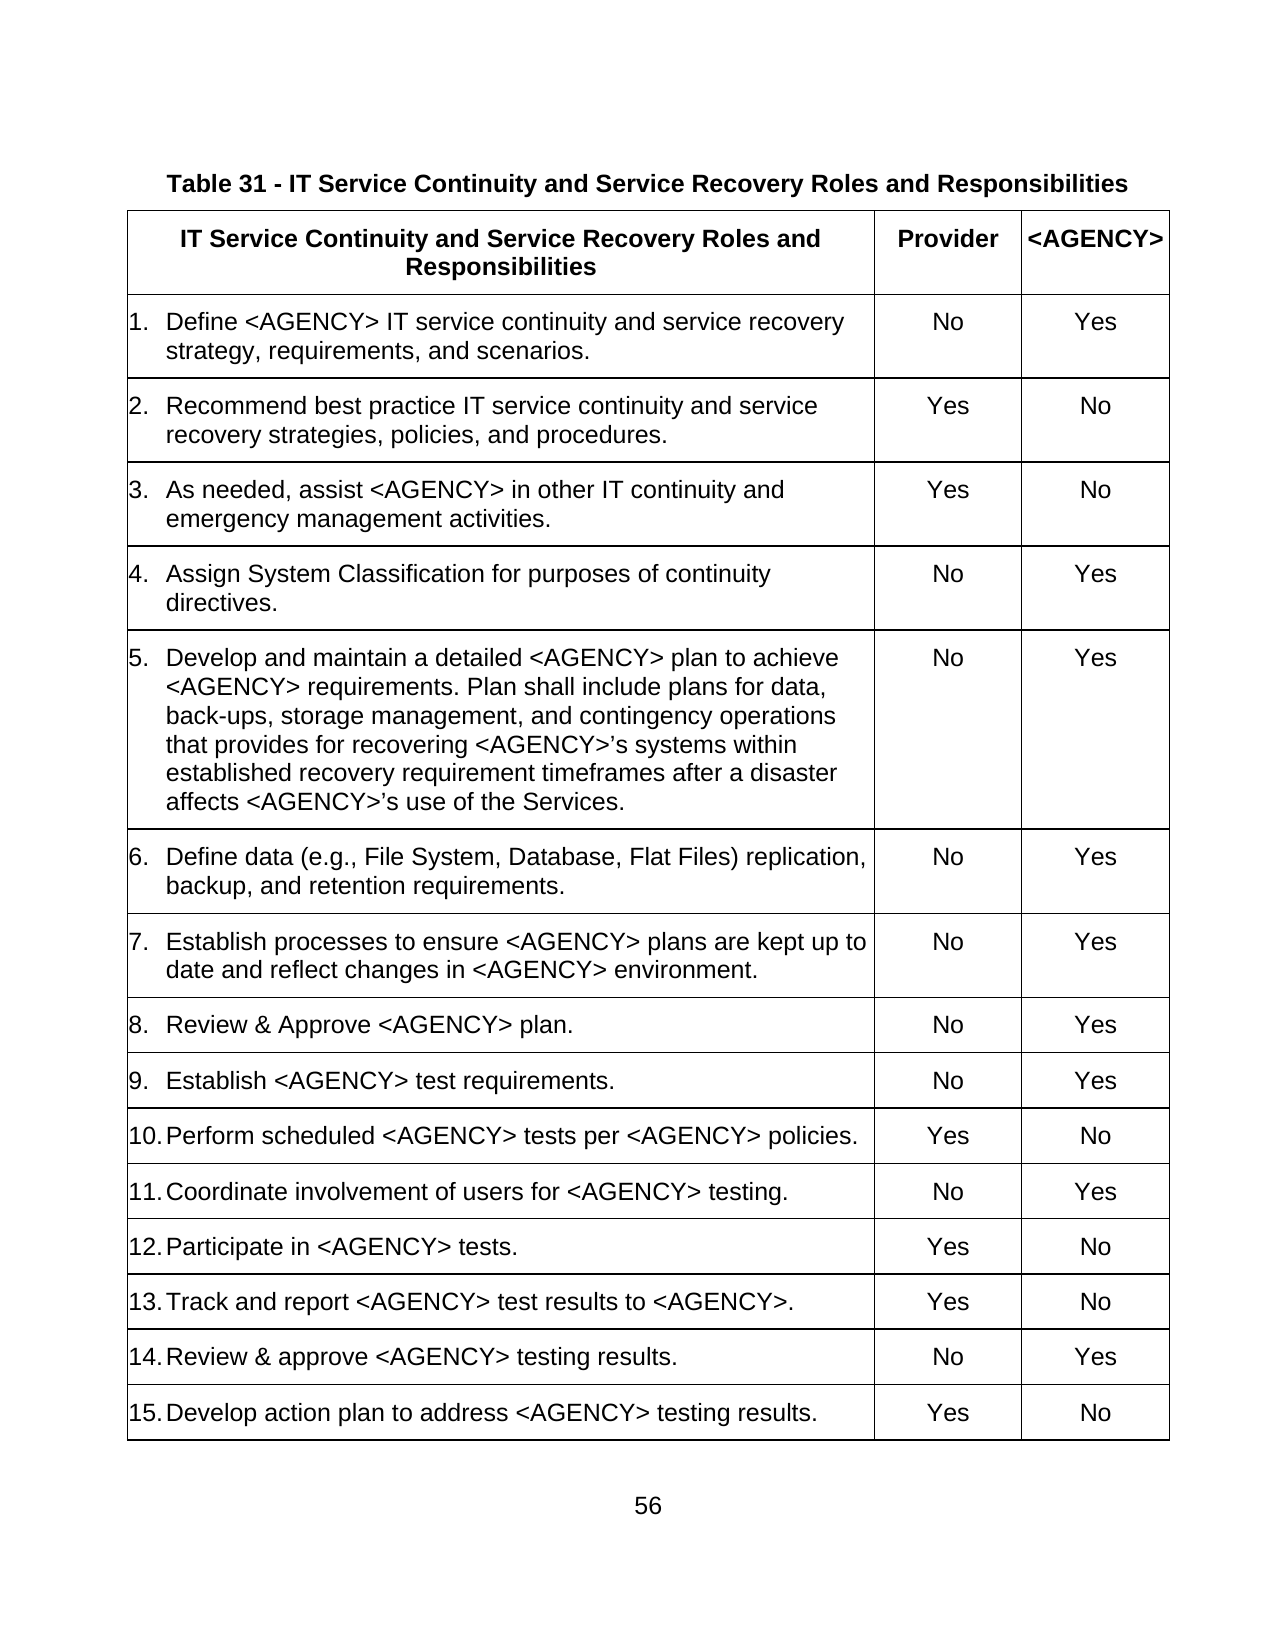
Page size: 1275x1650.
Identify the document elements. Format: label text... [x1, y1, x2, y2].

table_cell Yes [875, 1385, 1021, 1439]
table_cell No [1022, 1109, 1169, 1162]
table_cell No [875, 1053, 1021, 1107]
table_cell No [875, 830, 1021, 912]
table_cell Review & Approve <AGENCY> plan. [128, 998, 874, 1052]
table_header Provider [875, 211, 1021, 293]
table_cell Define <AGENCY> IT service continuity and service recovery strategy, requirements, and scenarios. [128, 295, 874, 377]
table_cell No [875, 631, 1021, 828]
table_cell Track and report <AGENCY> test results to <AGENCY>. [128, 1275, 874, 1328]
table_cell Develop action plan to address <AGENCY> testing results. [128, 1385, 874, 1439]
table_cell Yes [875, 1219, 1021, 1273]
table_cell No [1022, 1219, 1169, 1273]
table_cell Yes [1022, 1330, 1169, 1384]
table_cell Assign System Classification for purposes of continuity directives. [128, 547, 874, 629]
table_header <AGENCY> [1022, 211, 1169, 293]
table_cell Yes [1022, 914, 1169, 996]
table_cell Recommend best practice IT service continuity and service recovery strategies, policies, and procedures. [128, 379, 874, 461]
table_cell Define data (e.g., File System, Database, Flat Files) replication, backup, and retention requirements. [128, 830, 874, 912]
table_cell No [875, 295, 1021, 377]
table_cell No [875, 1164, 1021, 1218]
table_cell Develop and maintain a detailed <AGENCY> plan to achieve <AGENCY> requirements. Plan shall include plans for data, back-ups, storage management, and contingency operations that provides for recovering <AGENCY>’s systems within established recovery requirement timeframes after a disaster affects <AGENCY>’s use of the Services. [128, 631, 874, 828]
table_cell Establish <AGENCY> test requirements. [128, 1053, 874, 1107]
table_header IT Service Continuity and Service Recovery Roles and Responsibilities [128, 211, 874, 293]
table_cell No [875, 998, 1021, 1052]
table_cell Yes [1022, 1164, 1169, 1218]
table_cell Establish processes to ensure <AGENCY> plans are kept up to date and reflect changes in <AGENCY> environment. [128, 914, 874, 996]
table_cell Yes [875, 1109, 1021, 1162]
table_cell No [875, 1330, 1021, 1384]
table_cell Yes [1022, 830, 1169, 912]
table_cell Yes [1022, 998, 1169, 1052]
table_cell No [1022, 1385, 1169, 1439]
table_cell No [875, 547, 1021, 629]
table_cell No [1022, 379, 1169, 461]
table_cell Review & approve <AGENCY> testing results. [128, 1330, 874, 1384]
table_cell No [1022, 463, 1169, 545]
table_cell Yes [1022, 631, 1169, 828]
table_cell Yes [1022, 295, 1169, 377]
table_cell Participate in <AGENCY> tests. [128, 1219, 874, 1273]
table_cell Perform scheduled <AGENCY> tests per <AGENCY> policies. [128, 1109, 874, 1162]
table_cell No [1022, 1275, 1169, 1328]
table_cell Yes [875, 1275, 1021, 1328]
table_cell Yes [875, 379, 1021, 461]
table_cell Yes [1022, 547, 1169, 629]
table_cell Yes [1022, 1053, 1169, 1107]
table_cell No [875, 914, 1021, 996]
table_cell Coordinate involvement of users for <AGENCY> testing. [128, 1164, 874, 1218]
table_cell Yes [875, 463, 1021, 545]
table_cell As needed, assist <AGENCY> in other IT continuity and emergency management activities. [128, 463, 874, 545]
